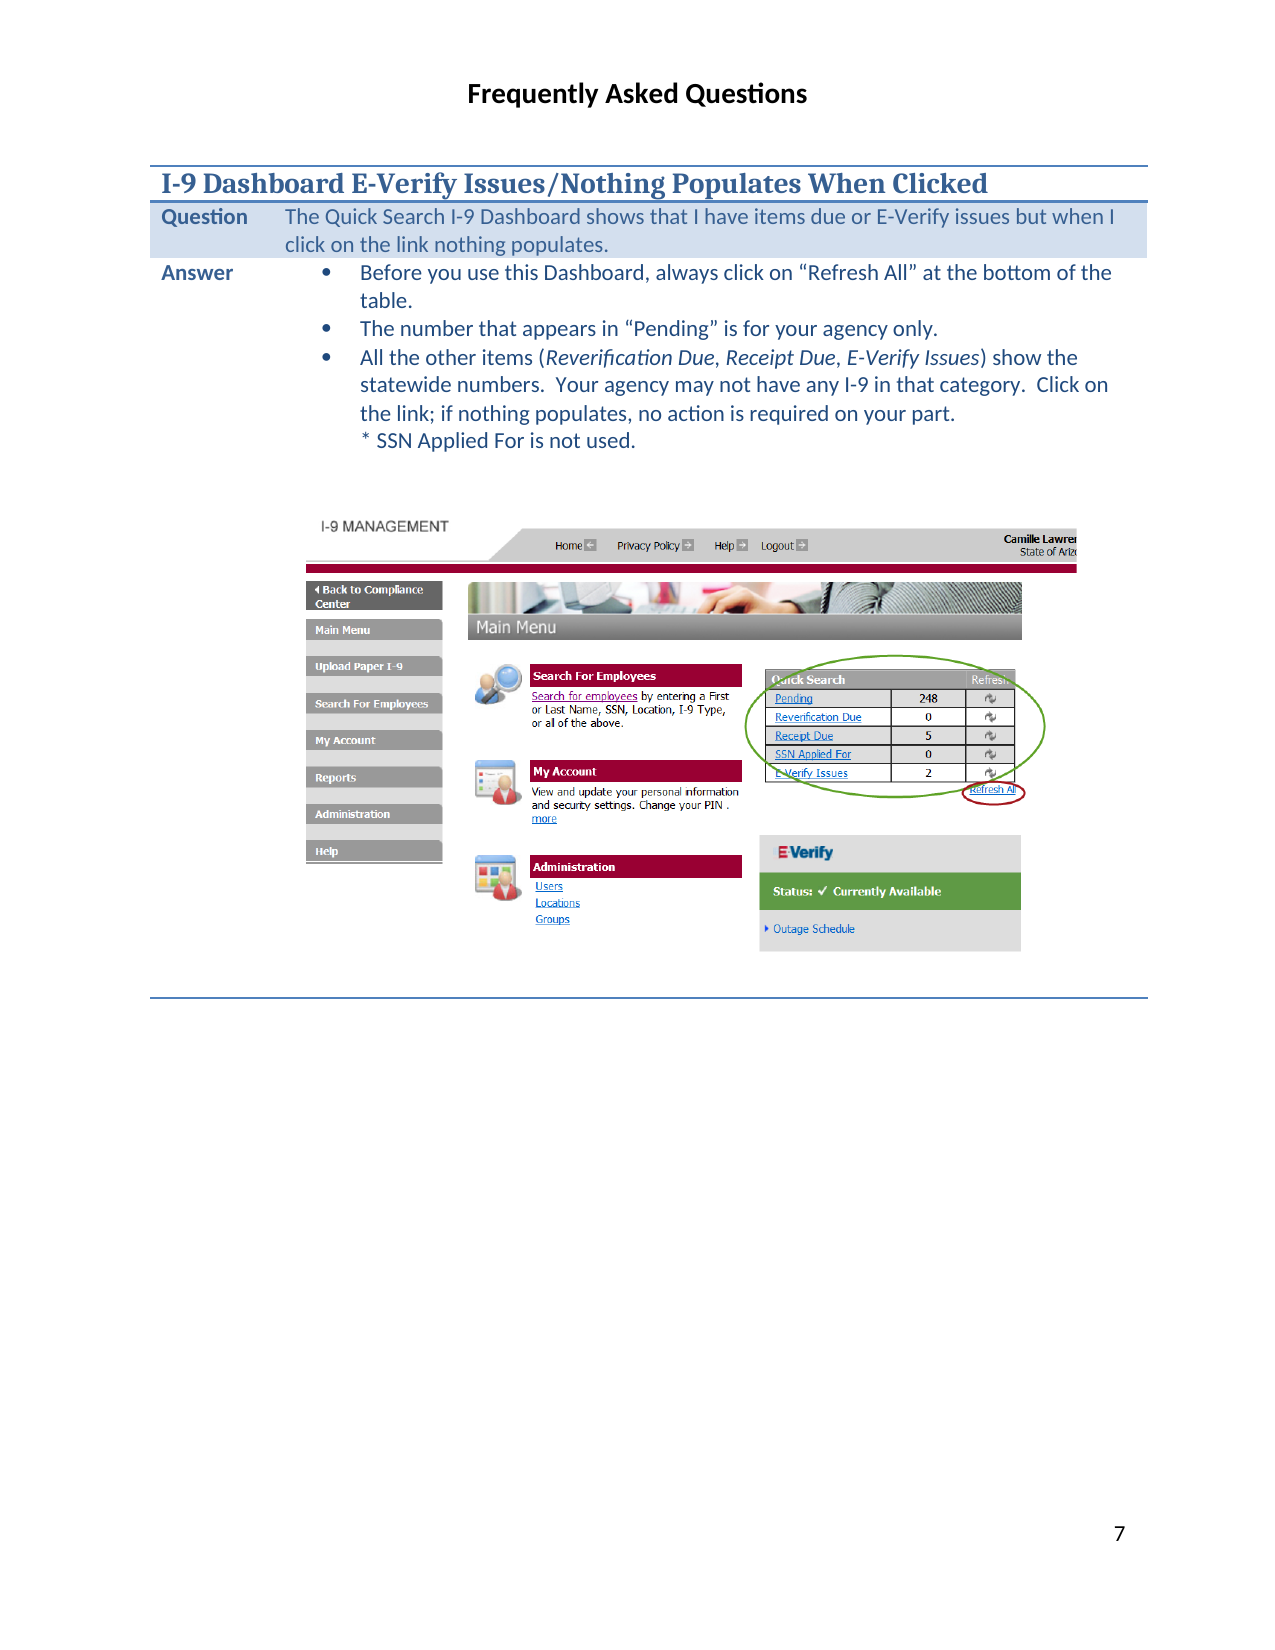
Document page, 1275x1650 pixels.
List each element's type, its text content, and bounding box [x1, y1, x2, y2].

table_cell Answer [150, 259, 274, 997]
table_cell Question [150, 203, 274, 258]
table_cell The Quick Search I-9 Dashboard shows that I have items due or E-Verify issues but when I click on the link nothing populates. [274, 203, 1147, 258]
picture [285, 482, 1077, 969]
table_cell Before you use this Dashboard, always click on “Refresh All” at the bottom of the table. The number that appears in “Pending” is for your agency only. All the other items (Reverification Due, Receipt Due, E-Verify Issues) show the statewide numbers. Your agency may not have any I-9 in that category. Click on the link; if nothing populates, no action is required on your part. * SSN Applied For is not used. [274, 259, 1147, 997]
table_header I-9 Dashboard E-Verify Issues/Nothing Populates When Clicked [150, 167, 1147, 200]
